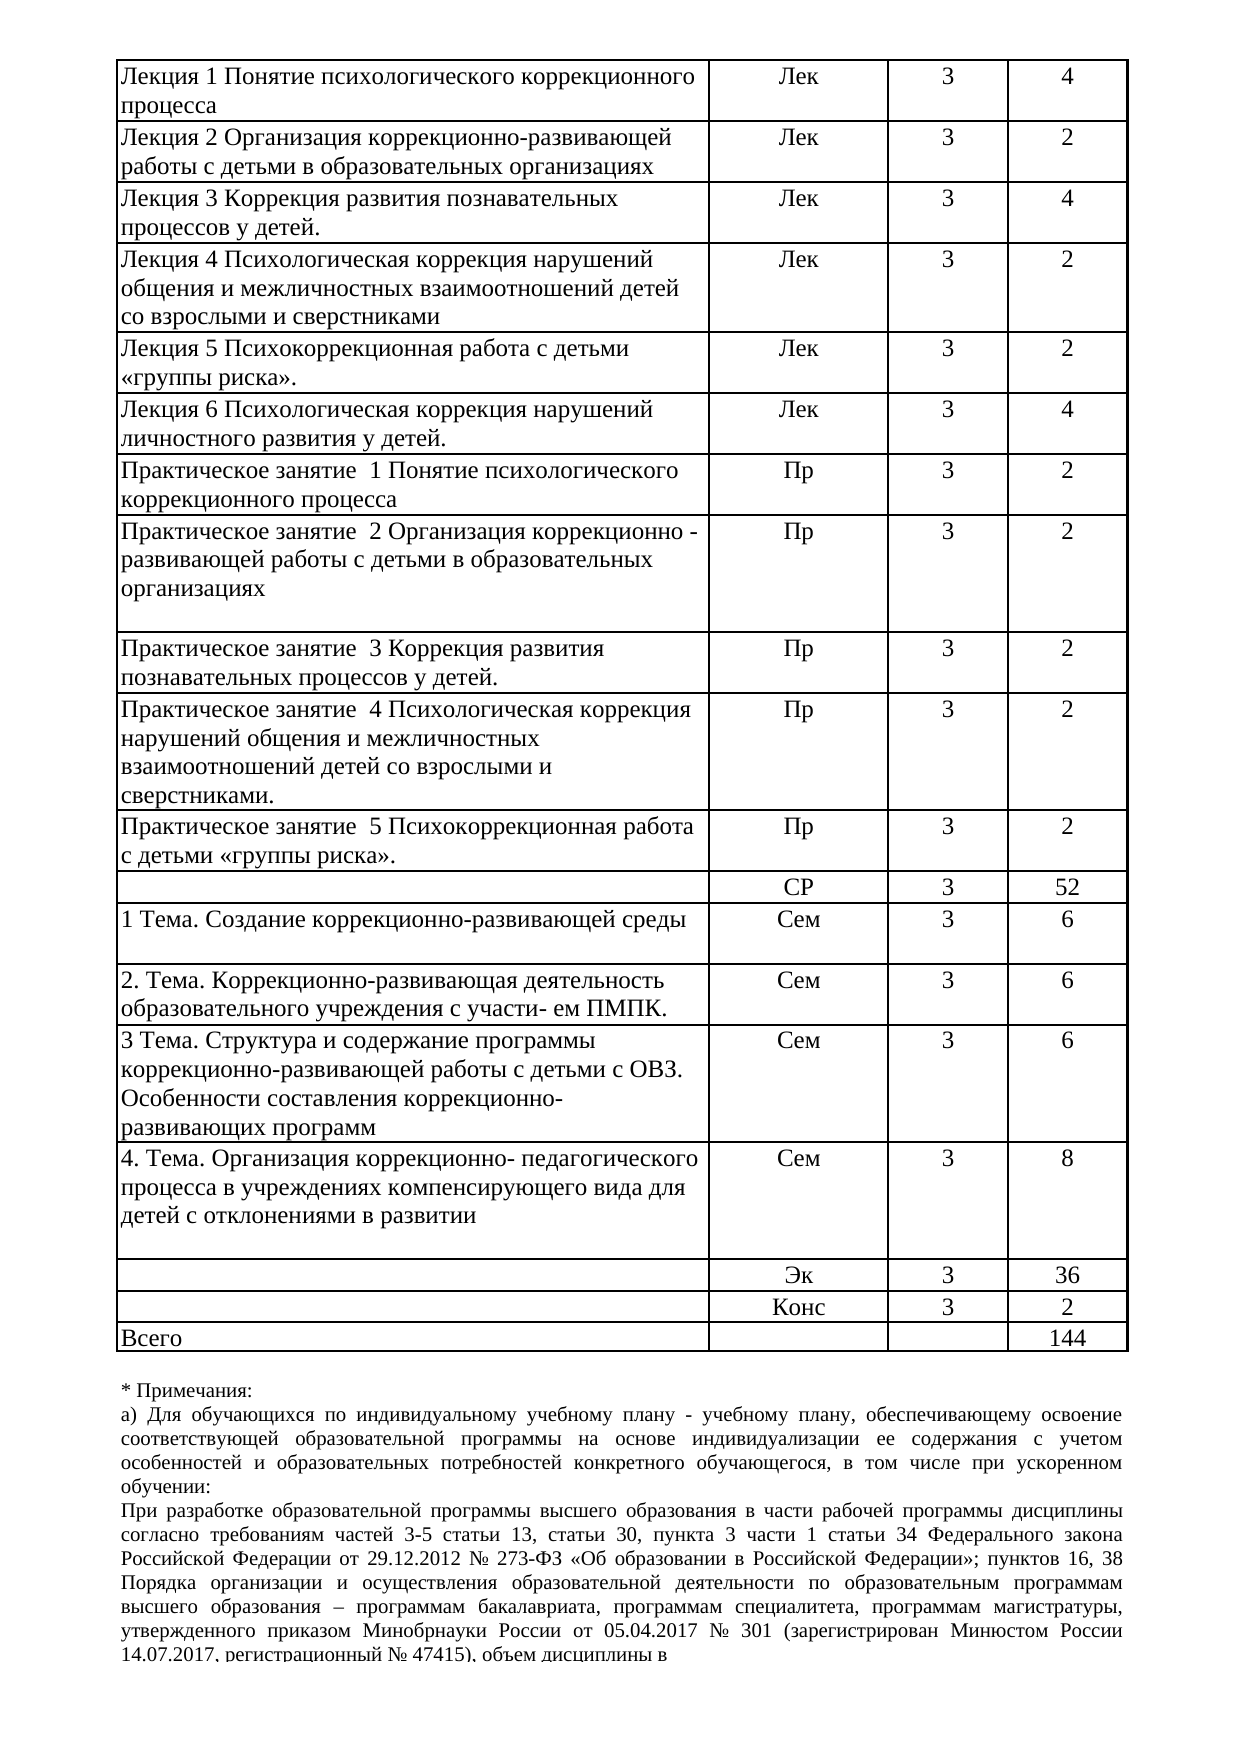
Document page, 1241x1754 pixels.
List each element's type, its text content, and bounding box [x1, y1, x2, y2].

table_cell 3 [889, 811, 1007, 870]
table_cell [889, 1323, 1007, 1350]
table_cell Практическое занятие 2 Организация коррекционно -развивающей работы с детьми в образовательных организациях [118, 516, 708, 631]
table_cell Сем [710, 1143, 887, 1258]
table_cell 3 [889, 244, 1007, 331]
table_cell Лек [710, 244, 887, 331]
table_cell Лекция 5 Психокоррекционная работа с детьми «группы риска». [118, 333, 708, 392]
table_cell 2 [1009, 333, 1126, 392]
table_cell Практическое занятие 4 Психологическая коррекция нарушений общения и межличностных взаимоотношений детей со взрослыми и сверстниками. [118, 694, 708, 809]
table_cell 3 [889, 872, 1007, 902]
table_cell 3 [889, 122, 1007, 181]
table_cell Пр [710, 633, 887, 692]
table_cell 2. Тема. Коррекционно-развивающая деятельность образовательного учреждения с участи- ем ПМПК. [118, 965, 708, 1023]
table_cell Практическое занятие 3 Коррекция развития познавательных процессов у детей. [118, 633, 708, 692]
table_cell 3 [889, 965, 1007, 1023]
table_cell Лек [710, 333, 887, 392]
table_cell 2 [1009, 1292, 1126, 1321]
table_cell * Примечания: а) Для обучающихся по индивидуальному учебному плану - учебному плану, обеспечивающему освоение соответствующей образовательной программы на основе индивидуализации ее содержания с учетом особенностей и образовательных потребностей конкретного обучающегося, в том числе при ускоренном обучении: При разработке образовательной программы высшего образования в части рабочей программы дисциплины согласно требованиям частей 3-5 статьи 13, статьи 30, пункта 3 части 1 статьи 34 Федерального закона Российской Федерации от 29.12.2012 № 273-ФЗ «Об образовании в Российской Федерации»; пунктов 16, 38 Порядка организации и осуществления образовательной деятельности по образовательным программам высшего образования – программам бакалавриата, программам специалитета, программам магистратуры, утвержденного приказом Минобрнауки России от 05.04.2017 № 301 (зарегистрирован Минюстом России 14.07.2017, регистрационный № 47415), объем дисциплины в [117, 1352, 1127, 1662]
table_cell 2 [1009, 244, 1126, 331]
table_cell 2 [1009, 633, 1126, 692]
table_cell 3 [889, 333, 1007, 392]
table_cell Пр [710, 516, 887, 631]
table_cell 52 [1009, 872, 1126, 902]
table_cell Пр [710, 811, 887, 870]
table_cell 3 [889, 694, 1007, 809]
table_cell 4 [1009, 183, 1126, 242]
table_cell Всего [118, 1323, 708, 1350]
table_cell 36 [1009, 1260, 1126, 1289]
table_cell [118, 1292, 708, 1321]
table_cell [118, 1260, 708, 1289]
table_cell 3 [889, 904, 1007, 963]
table_cell 144 [1009, 1323, 1126, 1350]
table_cell СР [710, 872, 887, 902]
table_cell 1 Тема. Создание коррекционно-развивающей среды [118, 904, 708, 963]
table_cell 2 [1009, 516, 1126, 631]
table_cell Лек [710, 122, 887, 181]
table_cell 4. Тема. Организация коррекционно- педагогического процесса в учреждениях компенсирующего вида для детей с отклонениями в развитии [118, 1143, 708, 1258]
table_cell 3 [889, 516, 1007, 631]
table_cell Сем [710, 904, 887, 963]
table_cell 3 [889, 633, 1007, 692]
table_cell Лек [710, 394, 887, 453]
table_cell 2 [1009, 811, 1126, 870]
table_header Лекция 1 Понятие психологического коррекционного процесса [118, 61, 708, 120]
table_cell Лекция 6 Психологическая коррекция нарушений личностного развития у детей. [118, 394, 708, 453]
table_cell 2 [1009, 455, 1126, 514]
table_cell 6 [1009, 904, 1126, 963]
table_cell 4 [1009, 394, 1126, 453]
table_cell Практическое занятие 5 Психокоррекционная работа с детьми «группы риска». [118, 811, 708, 870]
table_cell 3 [889, 394, 1007, 453]
table_cell Лекция 4 Психологическая коррекция нарушений общения и межличностных взаимоотношений детей со взрослыми и сверстниками [118, 244, 708, 331]
table_cell 2 [1009, 122, 1126, 181]
table_header 4 [1009, 61, 1126, 120]
table_cell 3 [889, 1026, 1007, 1141]
table_cell Лекция 3 Коррекция развития познавательных процессов у детей. [118, 183, 708, 242]
table_cell Пр [710, 694, 887, 809]
table_cell 3 [889, 1260, 1007, 1289]
table_cell 6 [1009, 1026, 1126, 1141]
table_cell Сем [710, 1026, 887, 1141]
table_cell Сем [710, 965, 887, 1023]
table_cell [118, 872, 708, 902]
table_cell 3 [889, 1292, 1007, 1321]
table_cell 3 [889, 183, 1007, 242]
table_cell Лекция 2 Организация коррекционно-развивающей работы с детьми в образовательных организациях [118, 122, 708, 181]
table_cell Эк [710, 1260, 887, 1289]
table_cell Конс [710, 1292, 887, 1321]
table_cell 3 [889, 455, 1007, 514]
table_cell 3 Тема. Структура и содержание программы коррекционно-развивающей работы с детьми с ОВЗ. Особенности составления коррекционно- развивающих программ [118, 1026, 708, 1141]
table_header Лек [710, 61, 887, 120]
table_cell 6 [1009, 965, 1126, 1023]
table_header 3 [889, 61, 1007, 120]
table_cell Практическое занятие 1 Понятие психологического коррекционного процесса [118, 455, 708, 514]
table_cell 8 [1009, 1143, 1126, 1258]
table_cell [710, 1323, 887, 1350]
table_cell 3 [889, 1143, 1007, 1258]
table_cell Лек [710, 183, 887, 242]
table_cell Пр [710, 455, 887, 514]
table_cell 2 [1009, 694, 1126, 809]
